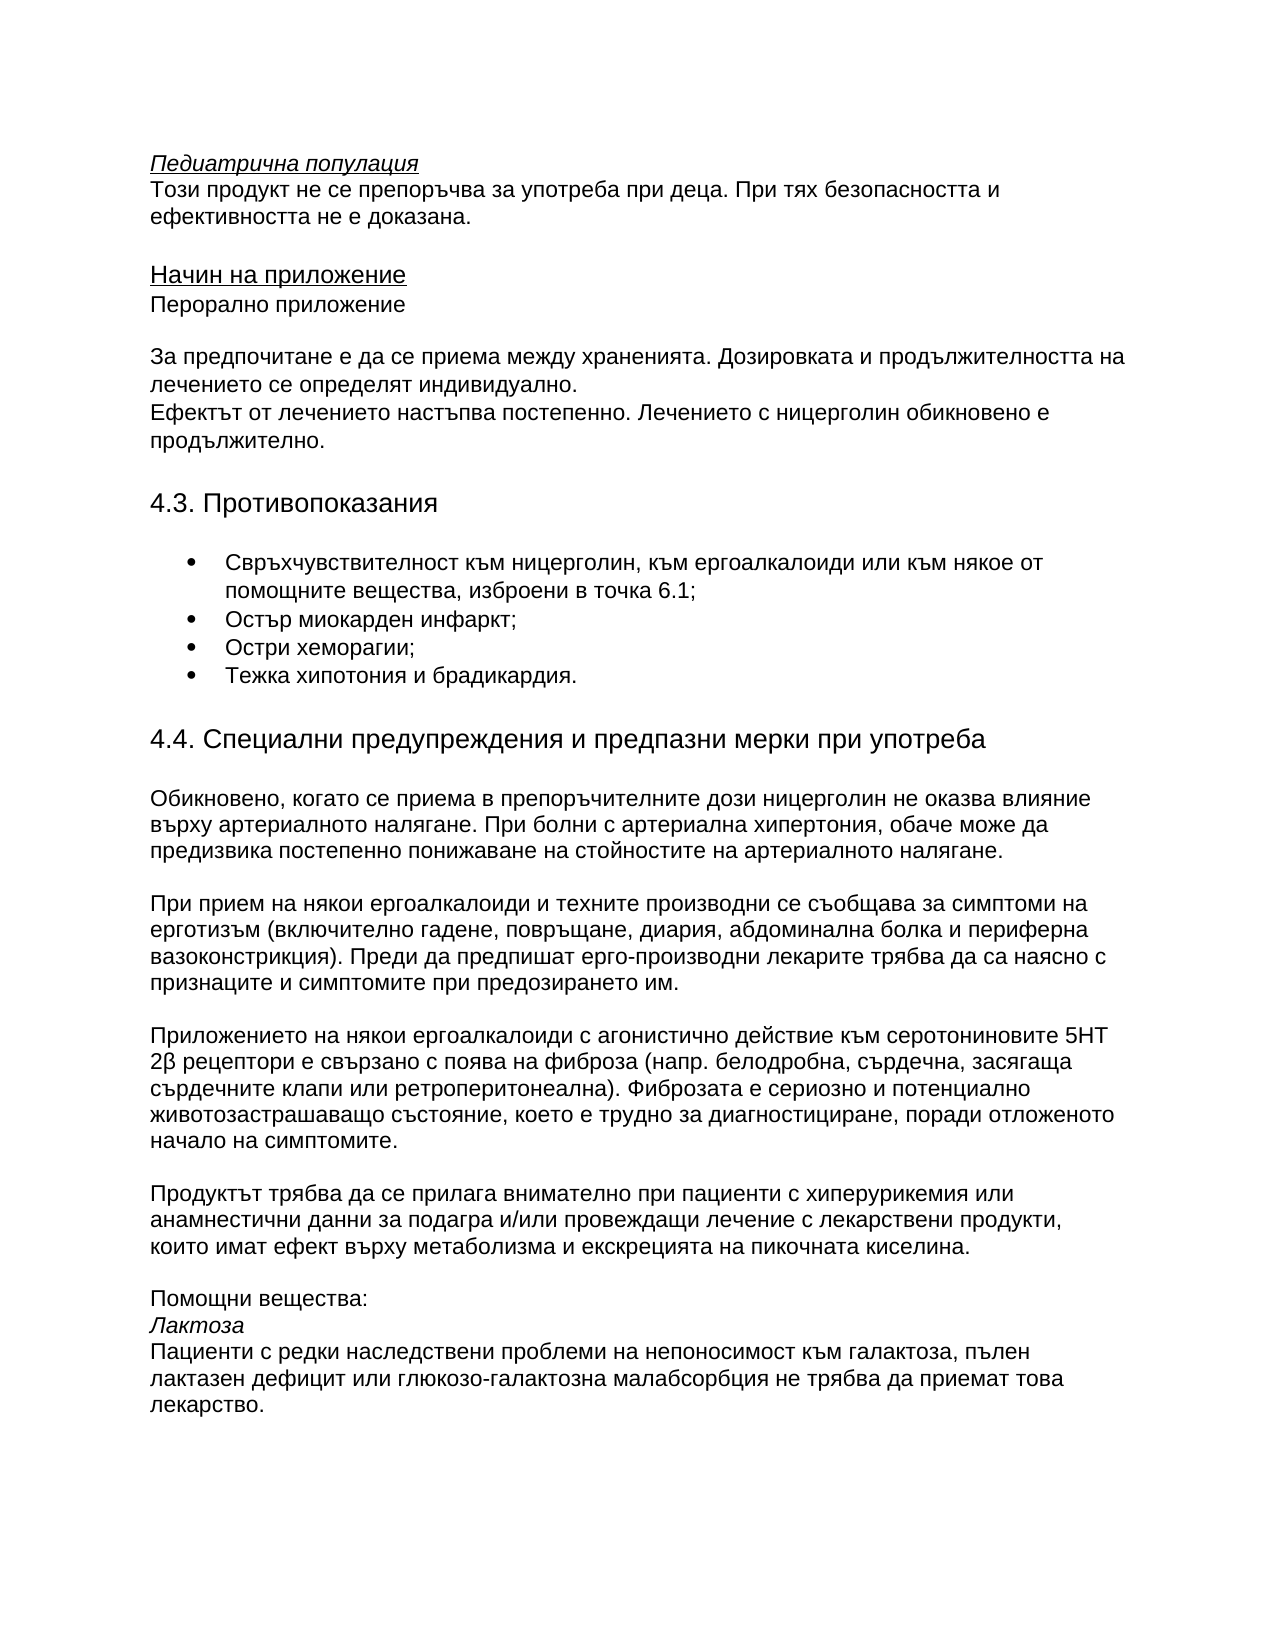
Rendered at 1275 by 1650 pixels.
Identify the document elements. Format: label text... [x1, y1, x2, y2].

text Педиатрична популация [150, 150, 1125, 176]
text Продуктът трябва да се прилага внимателно при пациенти с хиперурикемия или анамнестични данни за подагра и/или провеждащи лечение с лекарствени продукти, които имат ефект върху метаболизма и екскрецията на пикочната киселина. [150, 1180, 1125, 1259]
text Този продукт не се препоръчва за употреба при деца. При тях безопасността и ефективността не е доказана. [150, 176, 1125, 229]
text Обикновено, когато се приема в препоръчителните дози ницерголин не оказва влияние върху артериалното налягане. При болни с артериална хипертония, обаче може да предизвика постепенно понижаване на стойностите на артериалното налягане. [150, 785, 1125, 864]
subtitle 4.3. Противопоказания [150, 487, 1125, 518]
list Свръхчувствителност към ницерголин, към ергоалкалоиди или към някое от помощните вещества, изброени в точка 6.1; [187, 549, 1125, 603]
text Приложението на някои ергоалкалоиди с агонистично действие към серотониновите 5НТ 2β рецептори е свързано с поява на фиброза (напр. белодробна, сърдечна, засягаща сърдечните клапи или ретроперитонеална). Фиброзата е сериозно и потенциално животозастрашаващо състояние, което е трудно за диагностициране, поради отложеното начало на симптомите. [150, 1022, 1125, 1154]
text За предпочитане е да се приема между храненията. Дозировката и продължителността на лечението се определят индивидуално. [150, 343, 1125, 398]
text Ефектът от лечението настъпва постепенно. Лечението с ницерголин обикновено е продължително. [150, 399, 1125, 453]
text При прием на някои ергоалкалоиди и техните производни се съобщава за симптоми на ерготизъм (включително гадене, повръщане, диария, абдоминална болка и периферна вазоконстрикция). Преди да предпишат ерго-производни лекарите трябва да са наясно с признаците и симптомите при предозирането им. [150, 890, 1125, 996]
list Тежка хипотония и брадикардия. [187, 662, 1125, 689]
text Помощни вещества: [150, 1285, 1125, 1312]
subtitle Начин на приложение [150, 259, 1125, 288]
list Остри хеморагии; [187, 634, 1125, 660]
text Пациенти с редки наследствени проблеми на непоносимост към галактоза, пълен лактазен дефицит или глюкозо-галактозна малабсорбция не трябва да приемат това лекарство. [150, 1338, 1125, 1417]
list Остър миокарден инфаркт; [187, 606, 1125, 632]
subtitle 4.4. Специални предупреждения и предпазни мерки при употреба [150, 723, 1125, 754]
text Лактоза [150, 1312, 1125, 1338]
text Перорално приложение [150, 291, 1125, 317]
